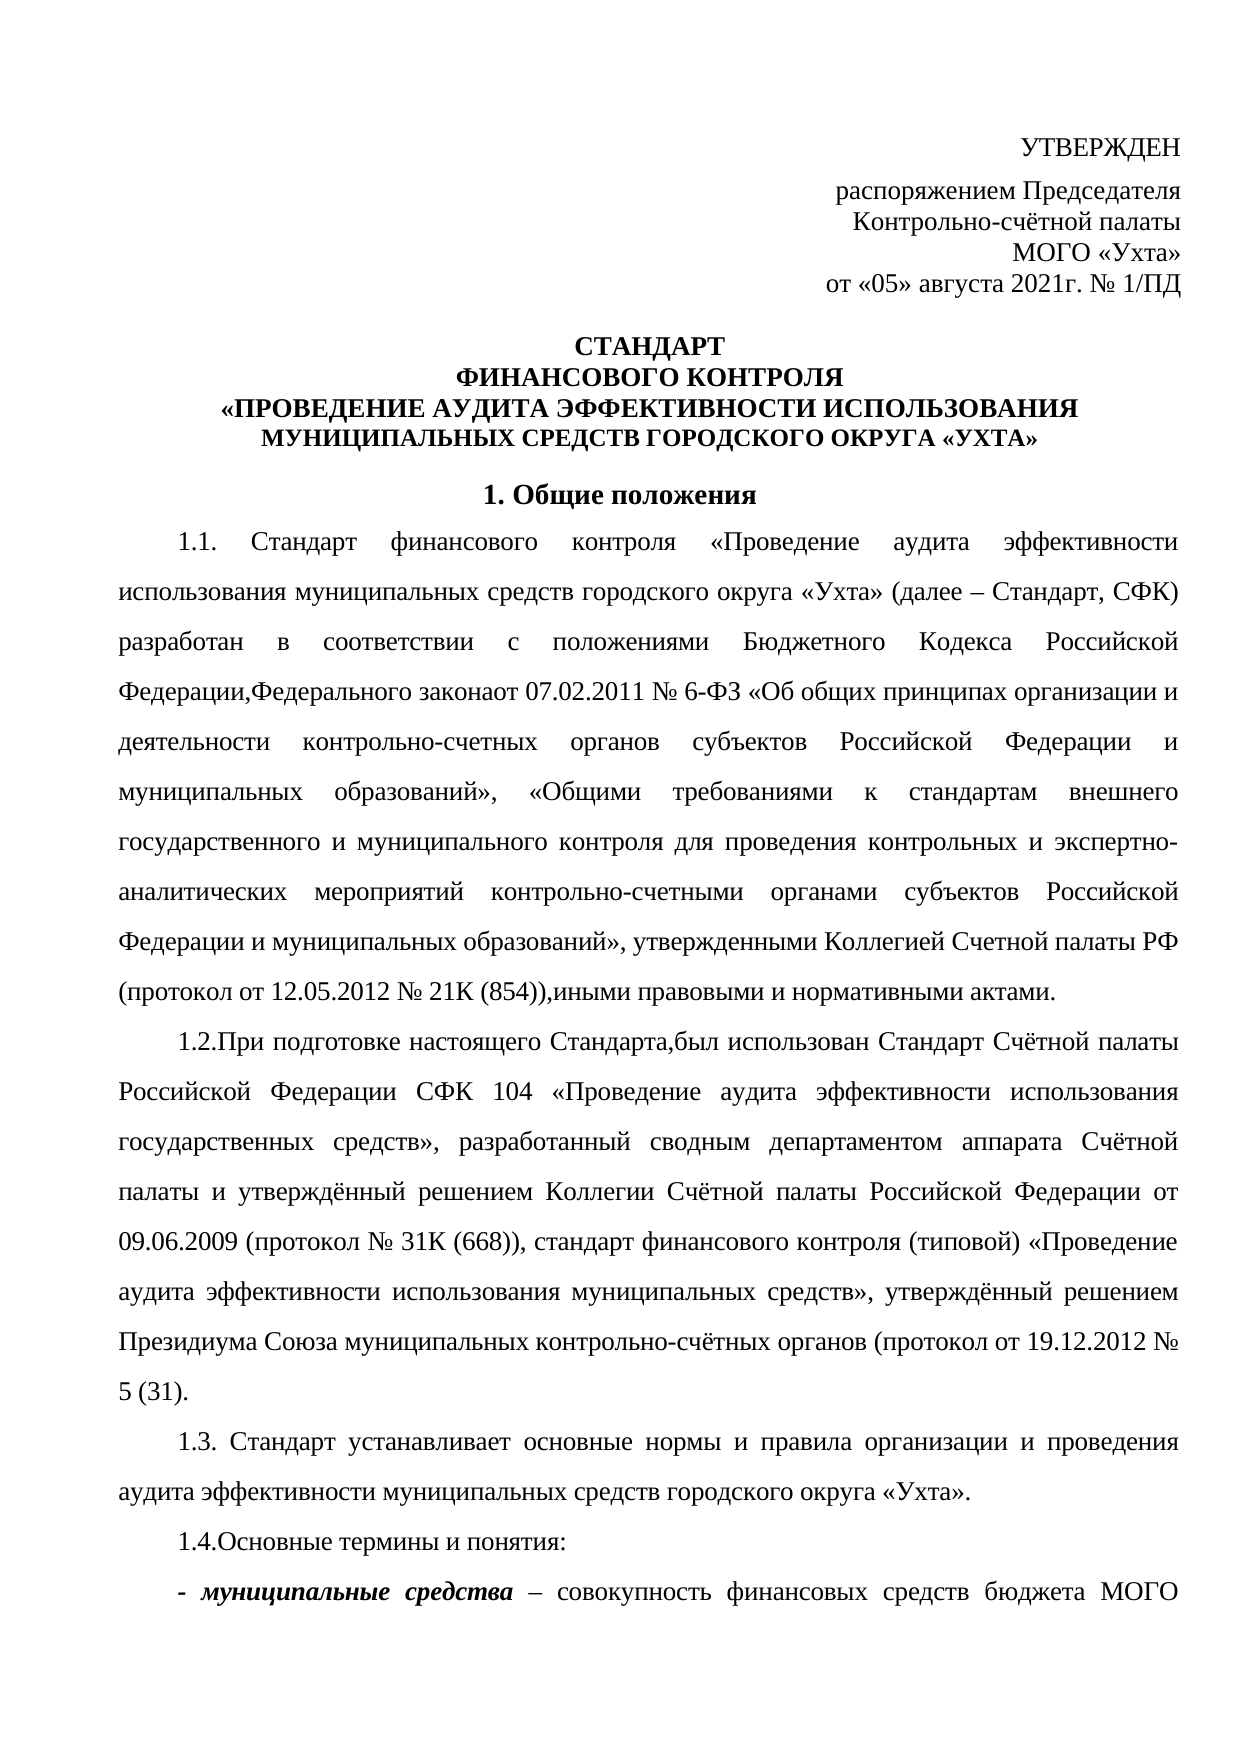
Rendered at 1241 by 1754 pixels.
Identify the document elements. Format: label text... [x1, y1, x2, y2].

text СТАНДАРТ [118, 329, 1181, 361]
text ФИНАНСОВОГО КОНТРОЛЯ [118, 361, 1181, 392]
text 1.2.При подготовке настоящего Стандарта,был использован Стандарт Счётной палаты Российской Федерации СФК 104 «Проведение аудита эффективности использования государственных средств», разработанный сводным департаментом аппарата Счётной палаты и утверждённый решением Коллегии Счётной палаты Российской Федерации от 09.06.2009 (протокол № 31К (668)), стандарт финансового контроля (типовой) «Проведение аудита эффективности использования муниципальных средств», утверждённый решением Президиума Союза муниципальных контрольно-счётных органов (протокол от 19.12.2012 № 5 (31). [118, 1010, 1179, 1410]
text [118, 1560, 1179, 1610]
text УТВЕРЖДЕН [124, 131, 1181, 162]
list Общие положения [483, 477, 1181, 510]
text 1.4.Основные термины и понятия: [118, 1510, 1179, 1560]
text от «05» августа 2021г. № 1/ПД [124, 267, 1181, 298]
text 1.3. Стандарт устанавливает основные нормы и правила организации и проведения аудита эффективности муниципальных средств городского округа «Ухта». [118, 1410, 1179, 1510]
text Контрольно-счётной палаты [123, 205, 1181, 236]
text 1.1. Стандарт финансового контроля «Проведение аудита эффективности использования муниципальных средств городского округа «Ухта» (далее – Стандарт, СФК) разработан в соответствии с положениями Бюджетного Кодекса Российской Федерации,Федерального законаот 07.02.2011 № 6-ФЗ «Об общих принципах организации и деятельности контрольно-счетных органов субъектов Российской Федерации и муниципальных образований», «Общими требованиями к стандартам внешнего государственного и муниципального контроля для проведения контрольных и экспертно-аналитических мероприятий контрольно-счетными органами субъектов Российской Федерации и муниципальных образований», утвержденными Коллегией Счетной палаты РФ (протокол от 12.05.2012 № 21К (854)),иными правовыми и нормативными актами. [118, 510, 1179, 1010]
text «ПРОВЕДЕНИЕ АУДИТА ЭФФЕКТИВНОСТИ ИСПОЛЬЗОВАНИЯ МУНИЦИПАЛЬНЫХ СРЕДСТВ ГОРОДСКОГО ОКРУГА «УХТА» [118, 392, 1181, 452]
text МОГО «Ухта» [124, 236, 1181, 267]
text распоряжением Председателя [124, 174, 1181, 205]
